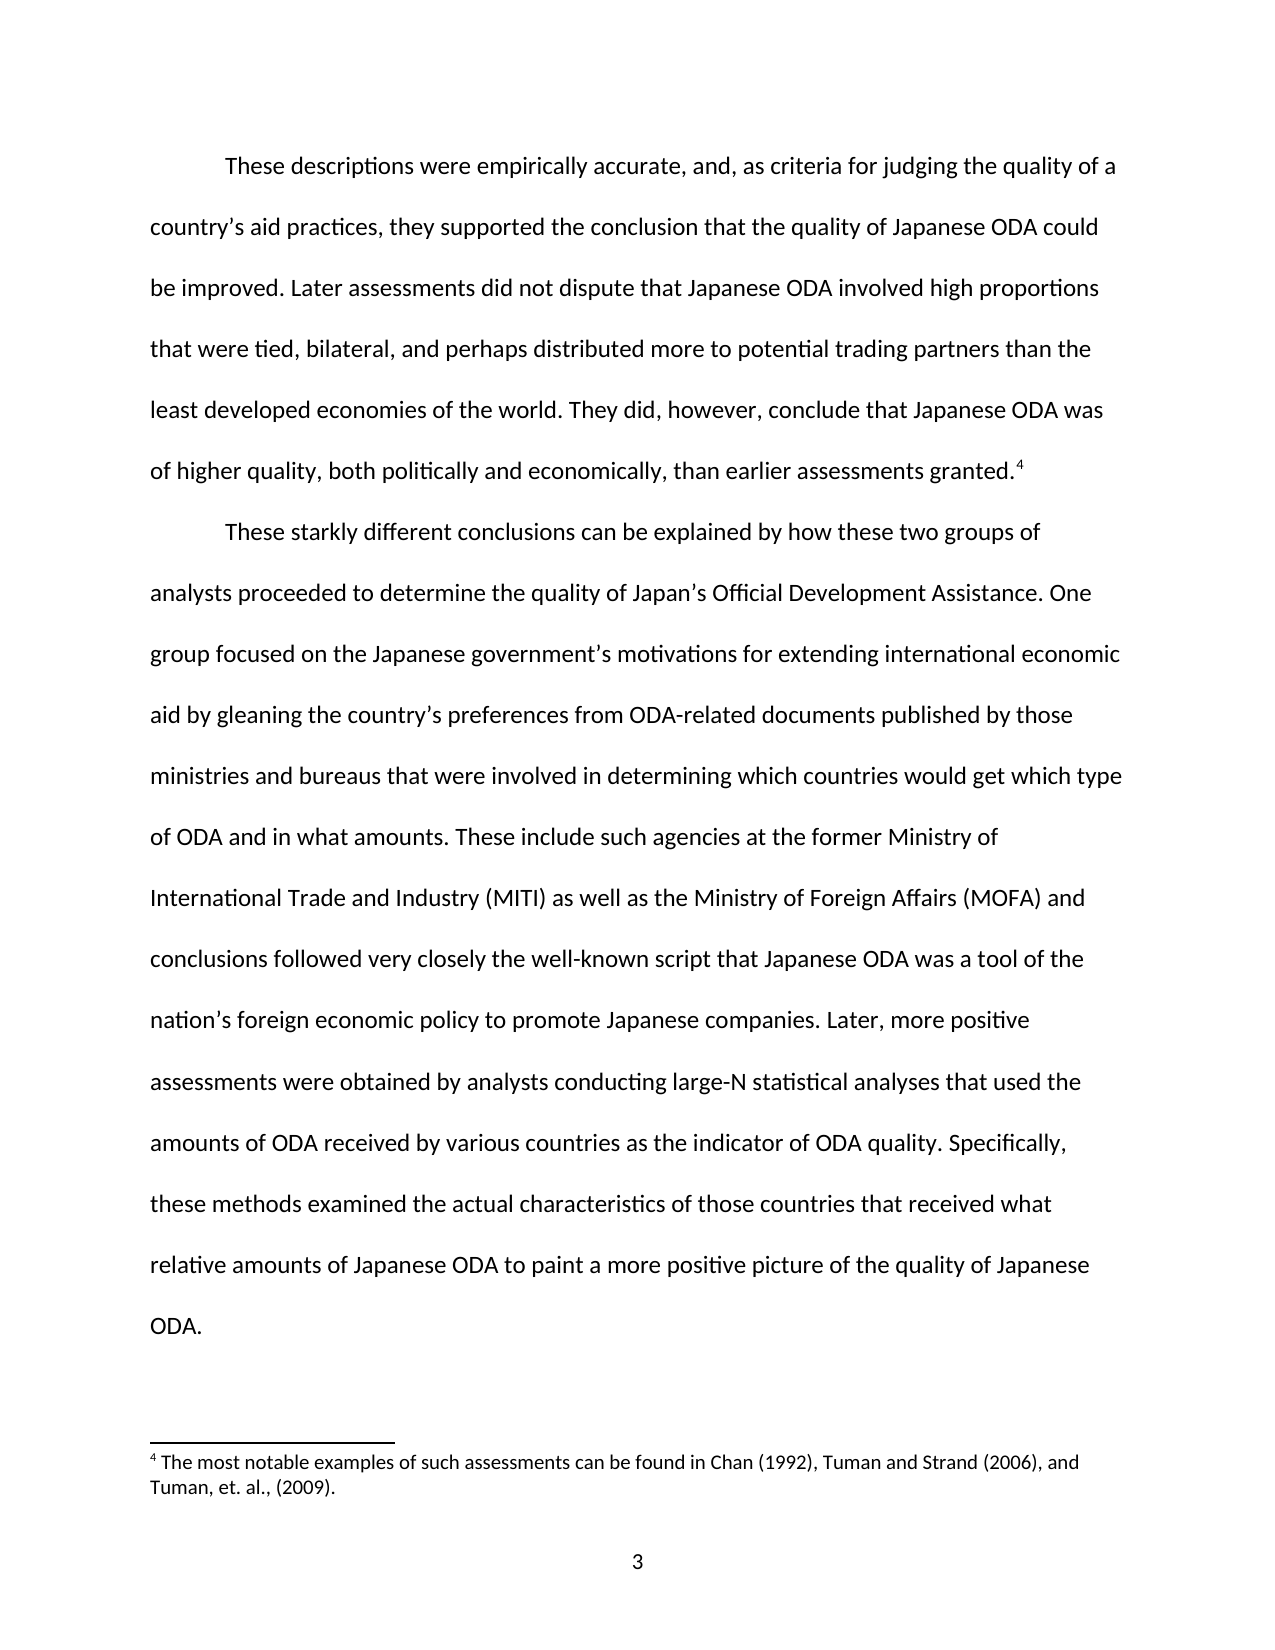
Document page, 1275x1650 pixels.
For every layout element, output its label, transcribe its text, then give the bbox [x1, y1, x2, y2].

text These starkly different conclusions can be explained by how these two groups of analysts proceeded to determine the quality of Japan’s Official Development Assistance. One group focused on the Japanese government’s motivations for extending international economic aid by gleaning the country’s preferences from ODA-related documents published by those ministries and bureaus that were involved in determining which countries would get which type of ODA and in what amounts. These include such agencies at the former Ministry of International Trade and Industry (MITI) as well as the Ministry of Foreign Affairs (MOFA) and conclusions followed very closely the well-known script that Japanese ODA was a tool of the nation’s foreign economic policy to promote Japanese companies. Later, more positive assessments were obtained by analysts conducting large-N statistical analyses that used the amounts of ODA received by various countries as the indicator of ODA quality. Specifically, these methods examined the actual characteristics of those countries that received what relative amounts of Japanese ODA to paint a more positive picture of the quality of Japanese ODA. [150, 516, 1125, 1340]
text These descriptions were empirically accurate, and, as criteria for judging the quality of a country’s aid practices, they supported the conclusion that the quality of Japanese ODA could be improved. Later assessments did not dispute that Japanese ODA involved high proportions that were tied, bilateral, and perhaps distributed more to potential trading partners than the least developed economies of the world. They did, however, conclude that Japanese ODA was of higher quality, both politically and economically, than earlier assessments granted. [150, 150, 1125, 486]
